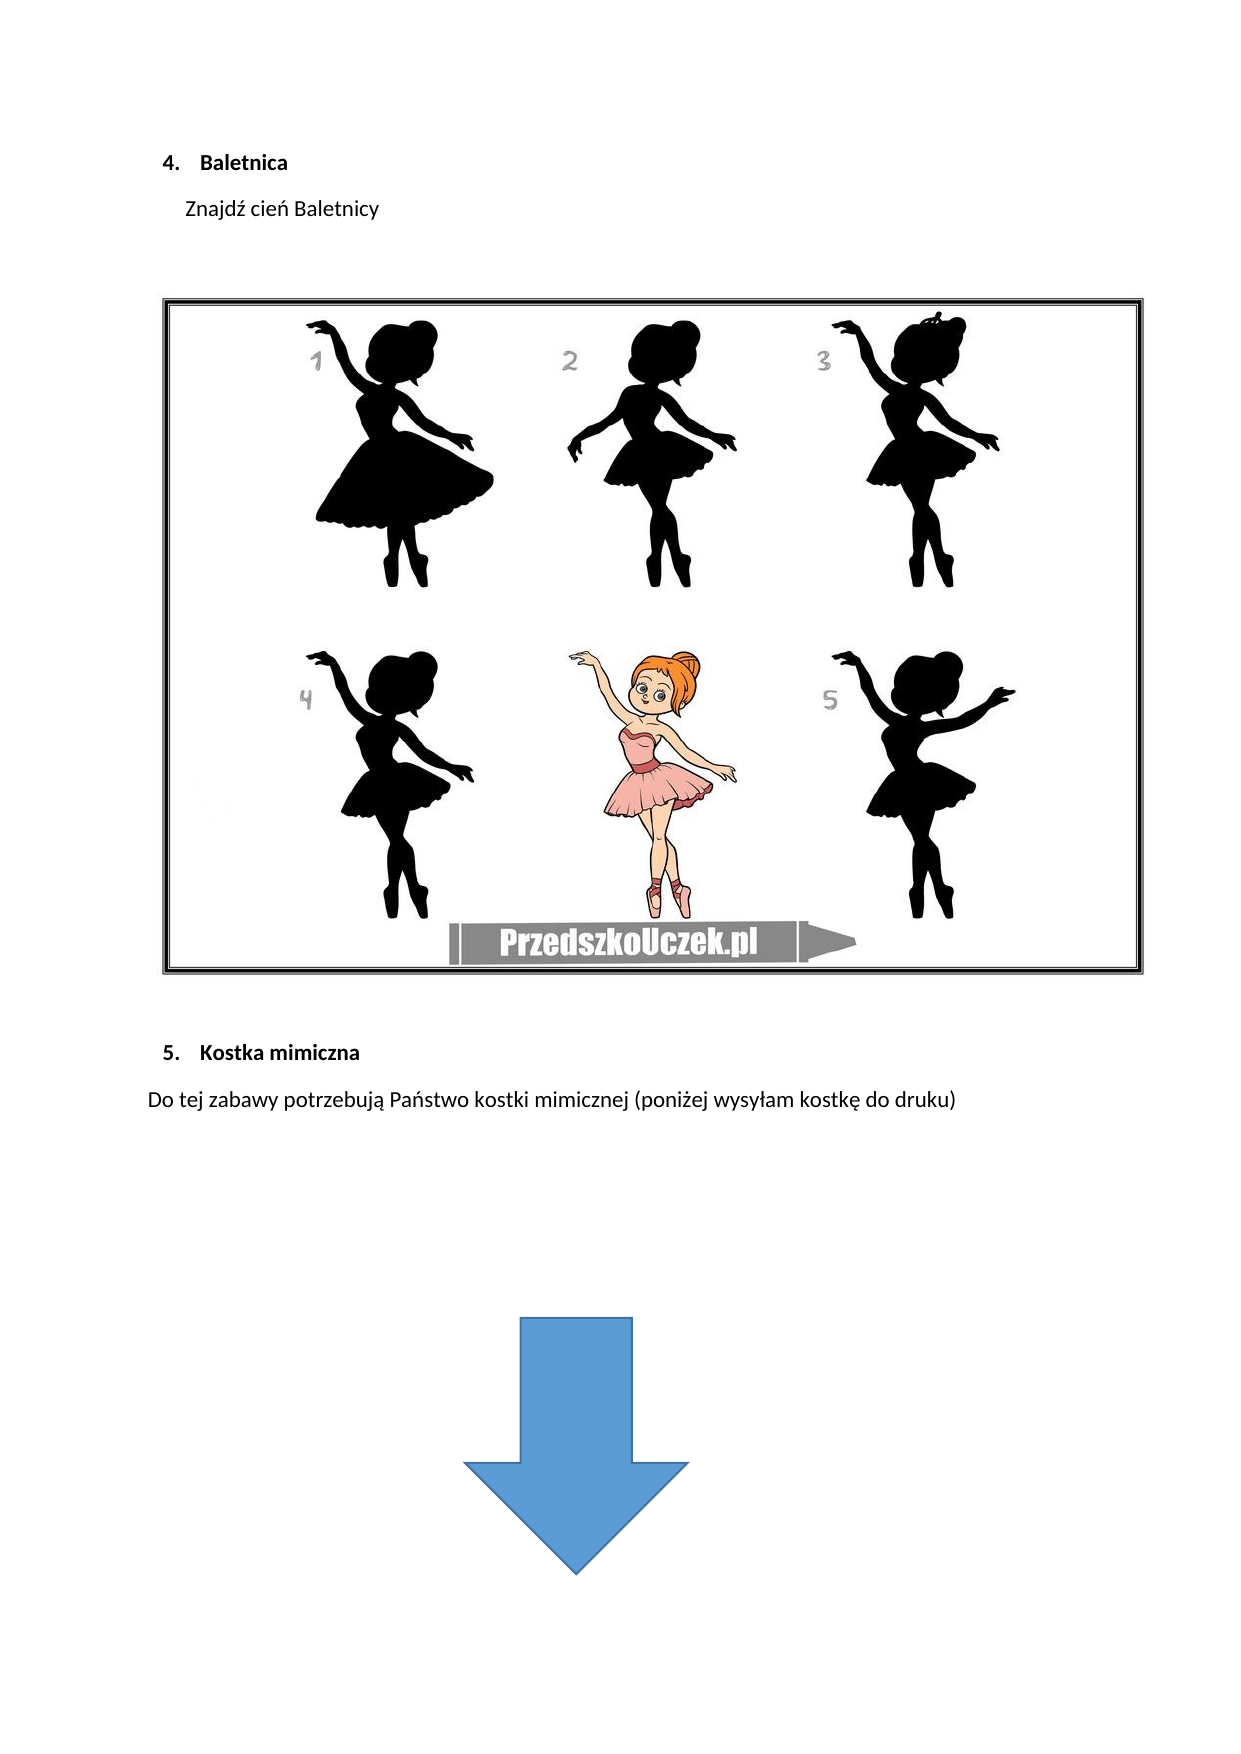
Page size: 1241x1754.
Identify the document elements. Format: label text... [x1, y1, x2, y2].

text Znajdź cień Baletnicy [185, 194, 1093, 222]
text Do tej zabawy potrzebują Państwo kostki mimicznej (poniżej wysyłam kostkę do druku) [148, 1085, 1093, 1113]
list Baletnica [162, 148, 1093, 176]
list Kostka mimiczna [162, 1038, 1093, 1066]
picture [132, 268, 1173, 1004]
